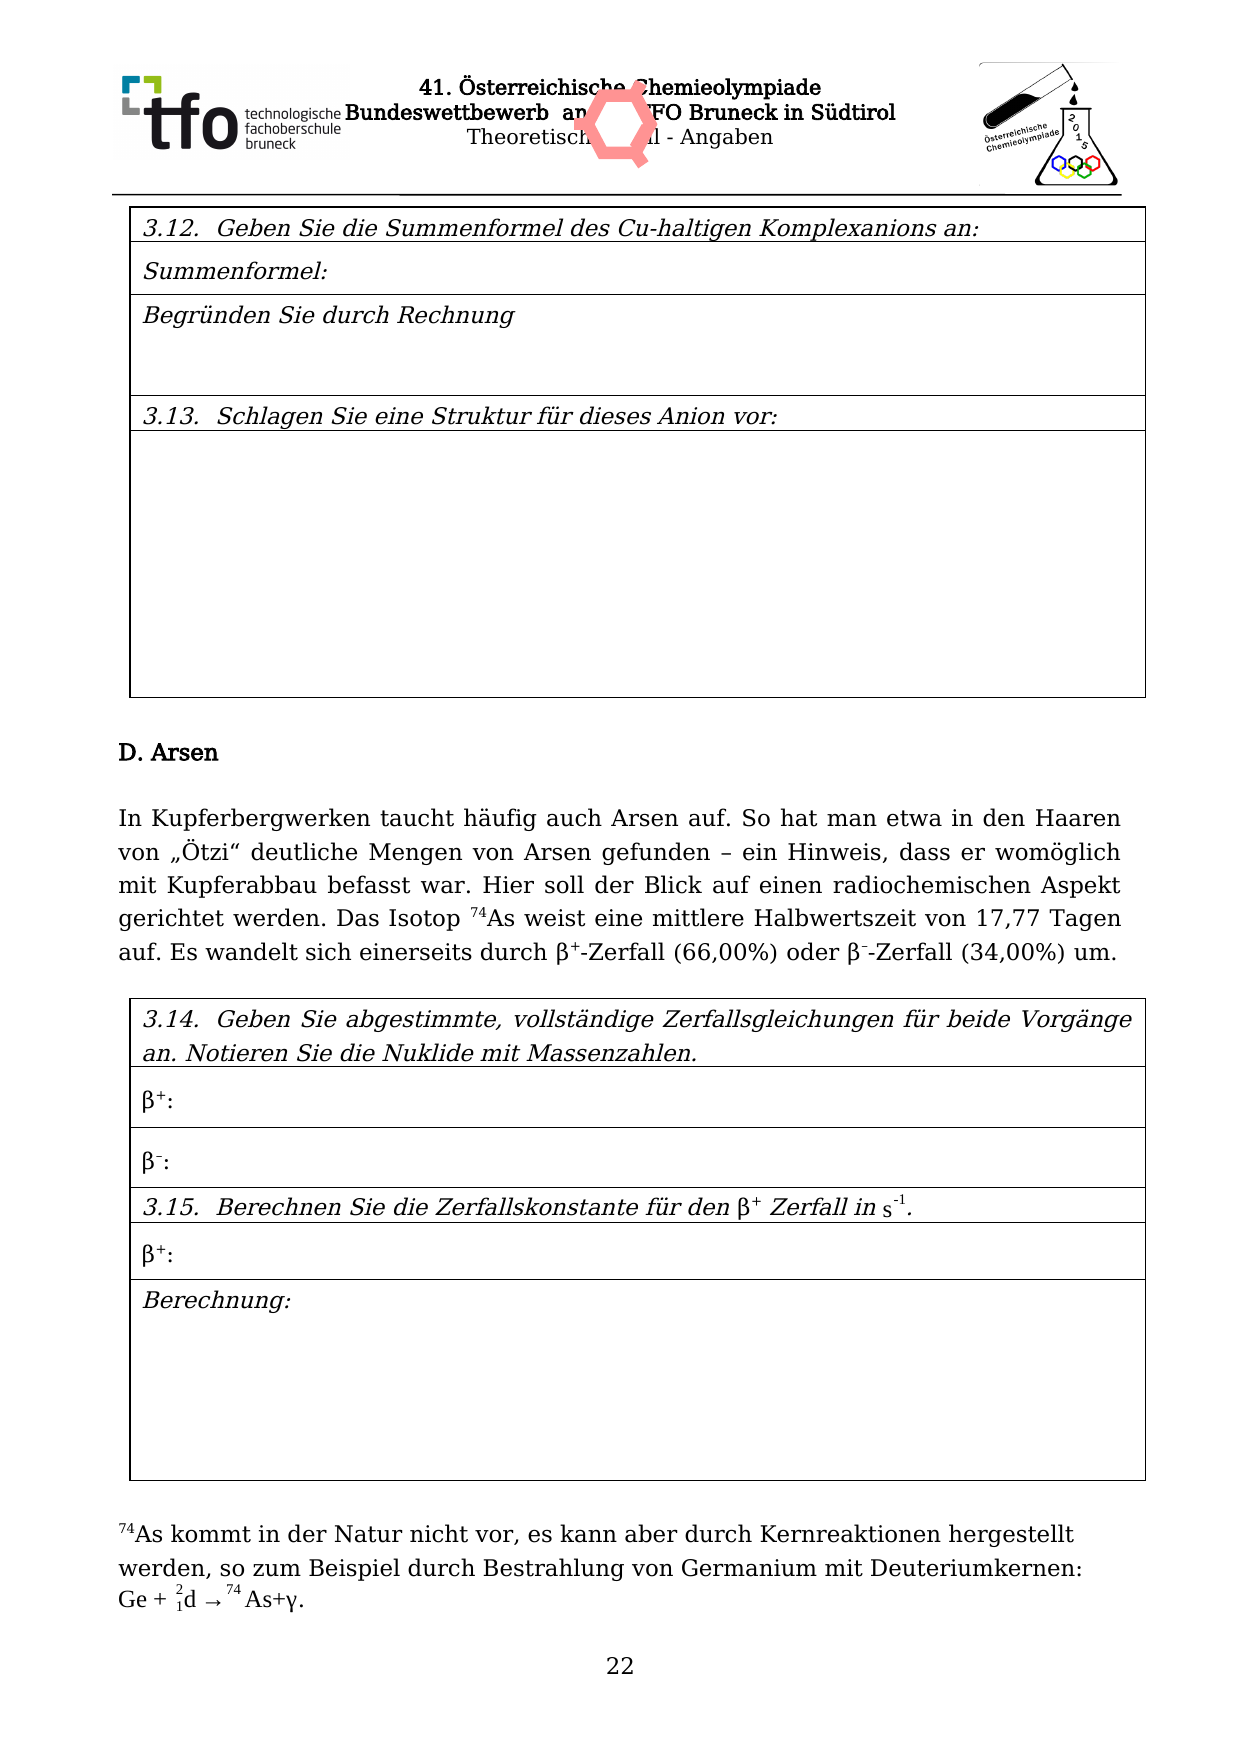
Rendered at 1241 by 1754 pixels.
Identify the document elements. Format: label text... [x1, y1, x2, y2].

table_cell β–: [131, 1128, 1145, 1187]
table_cell 3.15. Berechnen Sie die Zerfallskonstante für den β+ Zerfall in . [131, 1188, 1145, 1222]
table_cell 3.12. Geben Sie die Summenformel des Cu-haltigen Komplexanions an: [131, 208, 1145, 241]
table_cell [131, 431, 1145, 697]
text 74As kommt in der Natur nicht vor, es kann aber durch Kernreaktionen hergestellt werden, so zum Beispiel durch Bestrahlung von Germanium mit Deuteriumkernen: . [118, 1514, 1122, 1616]
picture [113, 64, 351, 160]
text In Kupferbergwerken taucht häufig auch Arsen auf. So hat man etwa in den Haaren von „Ötzi“ deutliche Mengen von Arsen gefunden – ein Hinweis, dass er womöglich mit Kupferabbau befasst war. Hier soll der Blick auf einen radiochemischen Aspekt gerichtet werden. Das Isotop 74As weist eine mittlere Halbwertszeit von 17,77 Tagen auf. Es wandelt sich einerseits durch β+-Zerfall (66,00%) oder β–-Zerfall (34,00%) um. [118, 798, 1122, 965]
text D. Arsen [118, 732, 1122, 765]
picture [978, 62, 1120, 185]
table_header 3.14. Geben Sie abgestimmte, vollständige Zerfallsgleichungen für beide Vorgänge an. Notieren Sie die Nuklide mit Massenzahlen. [131, 999, 1145, 1066]
table_cell β+: [131, 1067, 1145, 1127]
table_cell β+: [131, 1223, 1145, 1279]
table_cell Begründen Sie durch Rechnung [131, 295, 1145, 395]
table_cell Berechnung: [131, 1280, 1145, 1480]
table_cell 3.13. Schlagen Sie eine Struktur für dieses Anion vor: [131, 396, 1145, 429]
table_cell Summenformel: [131, 242, 1145, 294]
